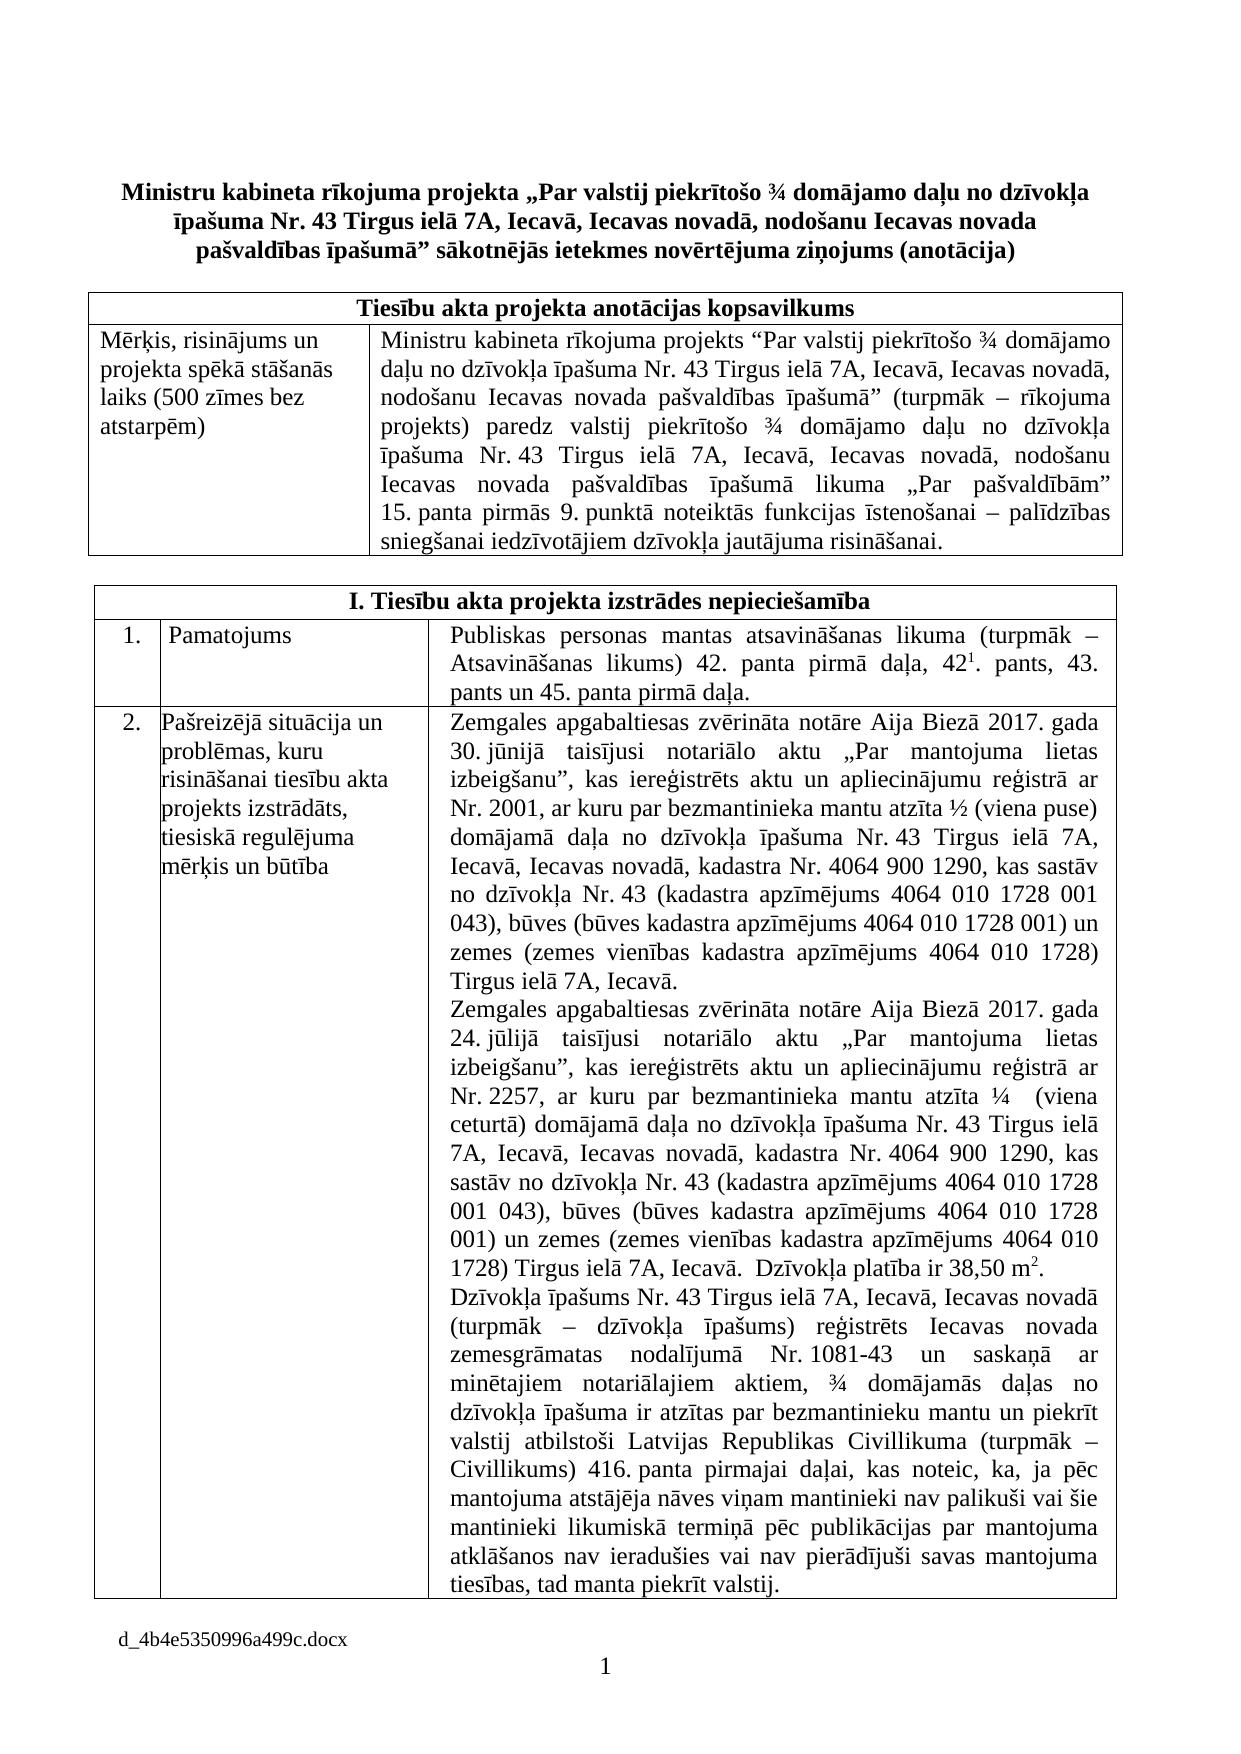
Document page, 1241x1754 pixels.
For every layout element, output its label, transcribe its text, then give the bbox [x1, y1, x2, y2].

table_cell Ministru kabineta rīkojuma projekts “Par valstij piekrītošo ¾ domājamo daļu no dzīvokļa īpašuma Nr. 43 Tirgus ielā 7A, Iecavā, Iecavas novadā, nodošanu Iecavas novada pašvaldības īpašumā” (turpmāk – rīkojuma projekts) paredz valstij piekrītošo ¾ domājamo daļu no dzīvokļa īpašuma Nr. 43 Tirgus ielā 7A, Iecavā, Iecavas novadā, nodošanu Iecavas novada pašvaldības īpašumā likuma „Par pašvaldībām” 15. panta pirmās 9. punktā noteiktās funkcijas īstenošanai – palīdzības sniegšanai iedzīvotājiem dzīvokļa jautājuma risināšanai. [370, 325, 1122, 555]
table_header I. Tiesību akta projekta izstrādes nepieciešamība [95, 586, 1116, 619]
table_cell Mērķis, risinājums un projekta spēkā stāšanās laiks (500 zīmes bez atstarpēm) [89, 325, 369, 555]
table_header Tiesību akta projekta anotācijas kopsavilkums [89, 293, 1122, 324]
table_cell Pamatojums [161, 620, 428, 706]
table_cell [429, 707, 1116, 1598]
table_cell 2. [95, 707, 160, 1598]
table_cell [161, 707, 428, 1598]
table_cell Publiskas personas mantas atsavināšanas likuma (turpmāk – Atsavināšanas likums) 42. panta pirmā daļa, 421. pants, 43. pants un 45. panta pirmā daļa. [429, 620, 1116, 706]
table_cell 1. [95, 620, 160, 706]
text Ministru kabineta rīkojuma projekta „Par valstij piekrītošo ¾ domājamo daļu no dzīvokļa īpašuma Nr. 43 Tirgus ielā 7A, Iecavā, Iecavas novadā, nodošanu Iecavas novada pašvaldības īpašumā” sākotnējās ietekmes novērtējuma (anotācija) [118, 177, 1092, 263]
